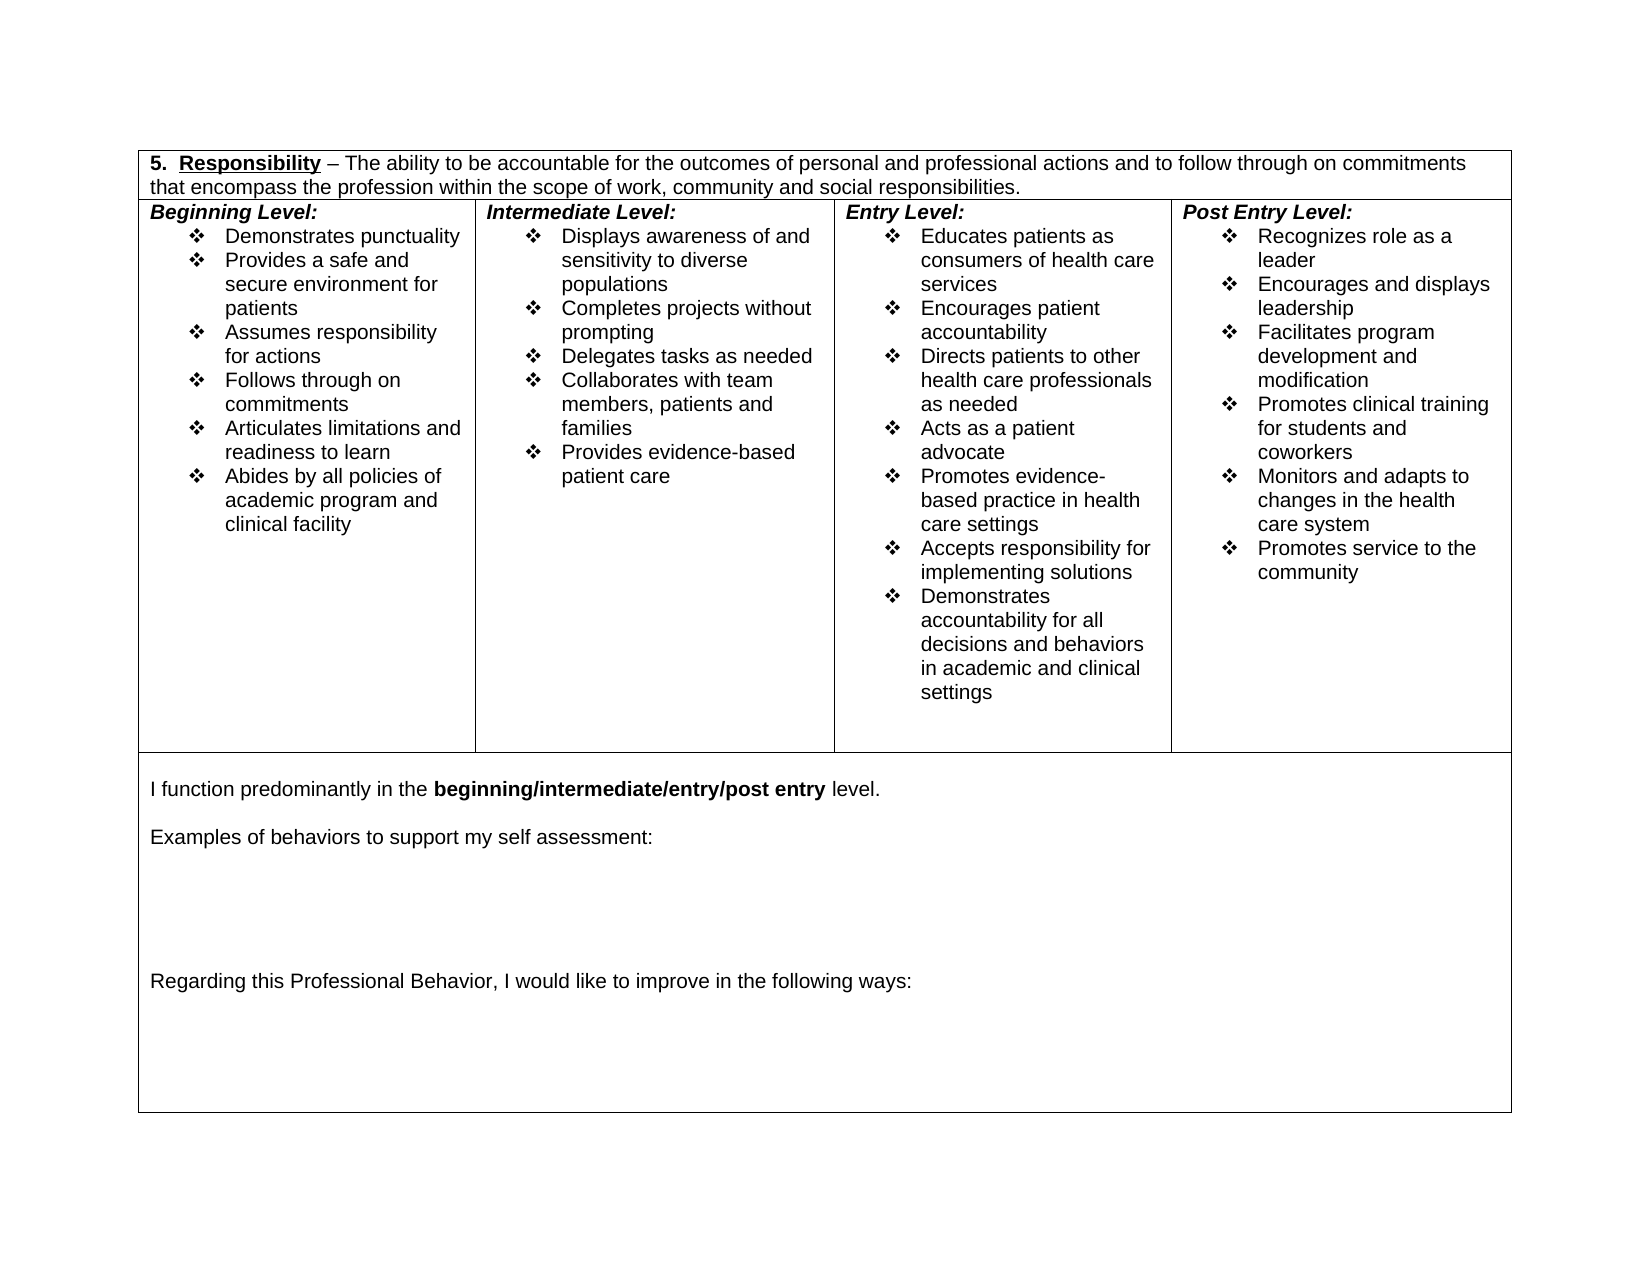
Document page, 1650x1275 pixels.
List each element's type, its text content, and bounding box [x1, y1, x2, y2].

table_cell Post Entry Level: Recognizes role as a leader Encourages and displays leadership Facilitates program development and modification Promotes clinical training for students and coworkers Monitors and adapts to changes in the health care system Promotes service to the community [1172, 200, 1511, 752]
table_cell I function predominantly in the beginning/intermediate/entry/post entry level. Examples of behaviors to support my self assessment: Regarding this Professional Behavior, I would like to improve in the following ways: [139, 753, 1511, 1112]
table_cell Beginning Level: Demonstrates punctuality Provides a safe and secure environment for patients Assumes responsibility for actions Follows through on commitments Articulates limitations and readiness to learn Abides by all policies of academic program and clinical facility [139, 200, 475, 752]
table_cell 5. Responsibility – The ability to be accountable for the outcomes of personal and professional actions and to follow through on commitments that encompass the profession within the scope of work, community and social responsibilities. [139, 151, 1511, 199]
table_cell Entry Level: Educates patients as consumers of health care services Encourages patient accountability Directs patients to other health care professionals as needed Acts as a patient advocate Promotes evidence-based practice in health care settings Accepts responsibility for implementing solutions Demonstrates accountability for all decisions and behaviors in academic and clinical settings [835, 200, 1171, 752]
table_cell Intermediate Level: Displays awareness of and sensitivity to diverse populations Completes projects without prompting Delegates tasks as needed Collaborates with team members, patients and families Provides evidence-based patient care [476, 200, 834, 752]
